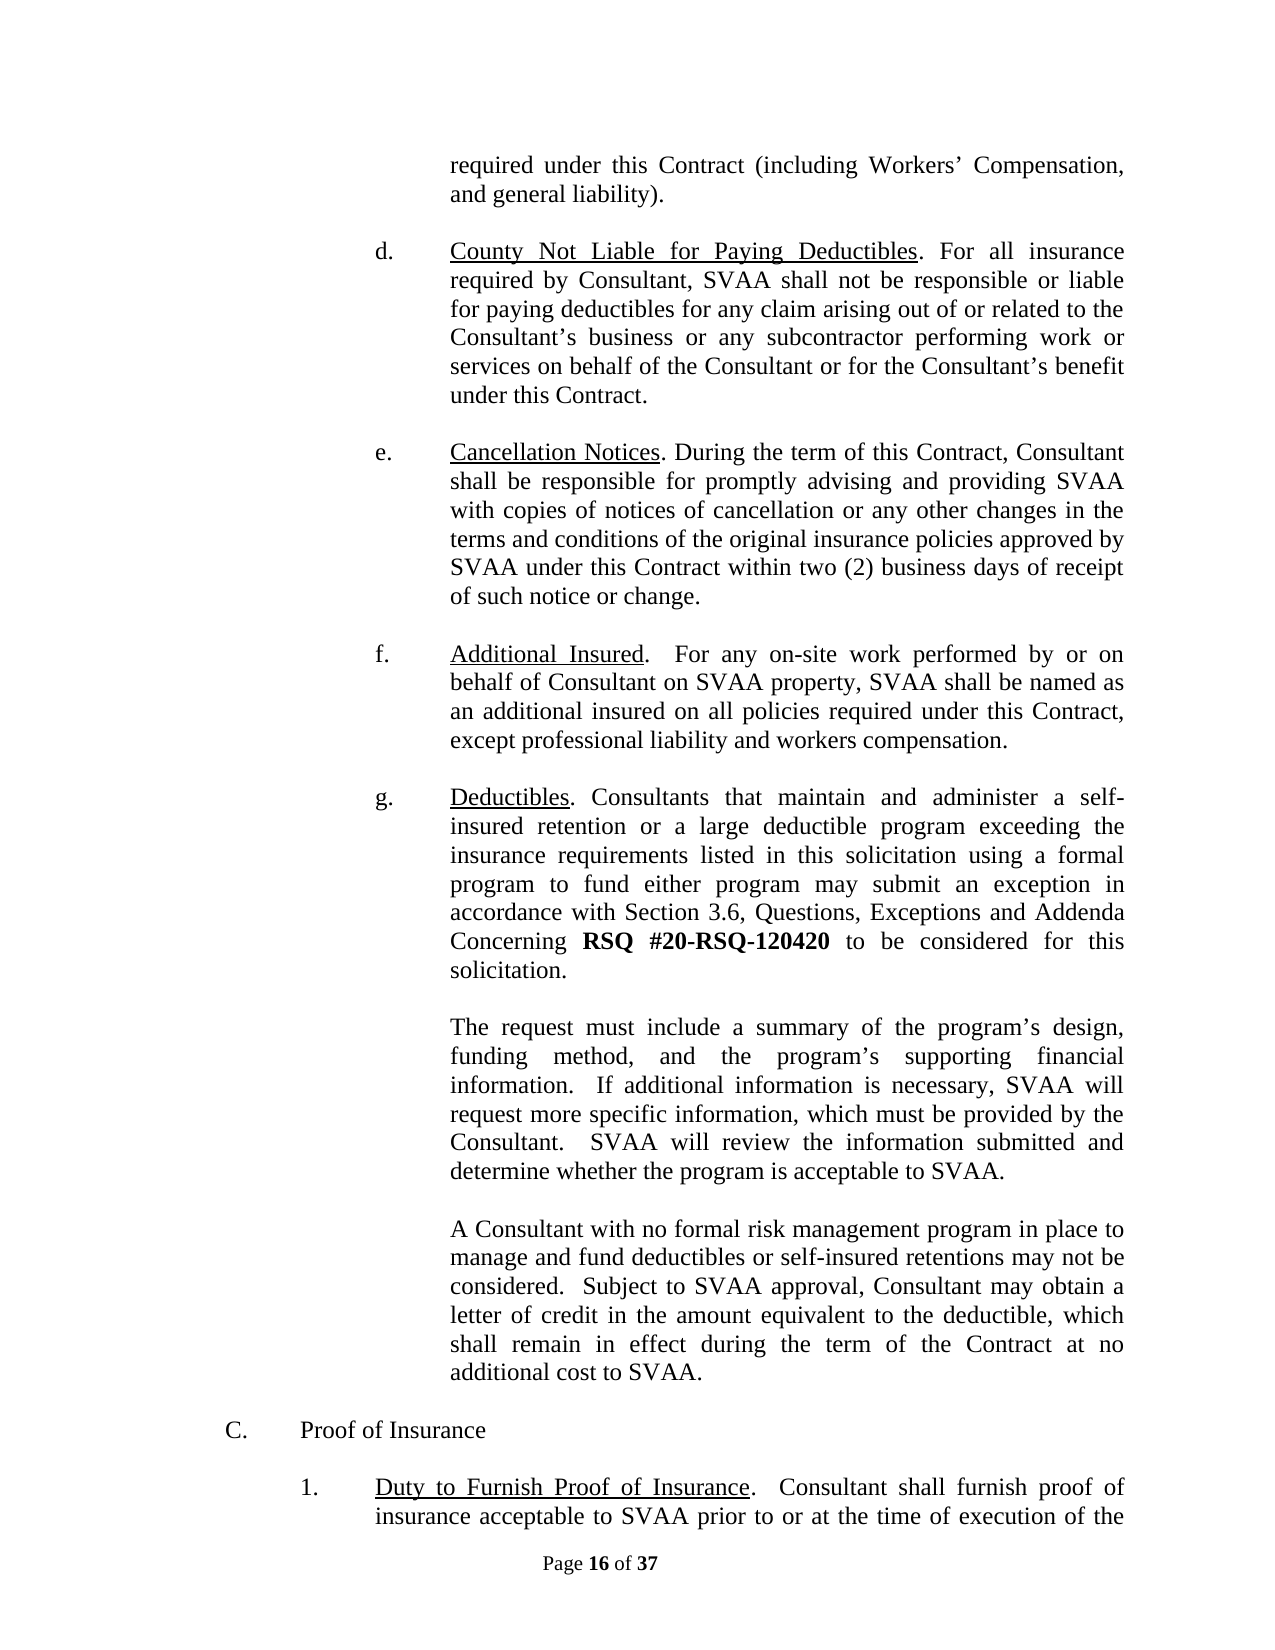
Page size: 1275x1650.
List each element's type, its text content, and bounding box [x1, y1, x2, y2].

text g. Deductibles. Consultants that maintain and administer a self-insured retention or a large deductible program exceeding the insurance requirements listed in this solicitation using a formal program to fund either program may submit an exception in accordance with Section 3.6, Questions, Exceptions and Addenda Concerning RSQ #20-RSQ-120420 to be considered for this solicitation. [375, 782, 1125, 984]
list Additional Insured. For any on-site work performed by or on behalf of Consultant on SVAA property, SVAA shall be named as an additional insured on all policies required under this Contract, except professional liability and workers compensation. [375, 639, 1125, 754]
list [375, 150, 1125, 207]
text A Consultant with no formal risk management program in place to manage and fund deductibles or self-insured retentions may not be considered. Subject to SVAA approval, Consultant may obtain a letter of credit in the amount equivalent to the deductible, which shall remain in effect during the term of the Contract at no additional cost to SVAA. [450, 1214, 1125, 1386]
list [300, 1472, 1125, 1530]
text The request must include a summary of the program’s design, funding method, and the program’s supporting financial information. If additional information is necessary, SVAA will request more specific information, which must be provided by the Consultant. SVAA will review the information submitted and determine whether the program is acceptable to SVAA. [450, 1012, 1125, 1185]
list County Not Liable for Paying Deductibles. For all insurance required by Consultant, SVAA shall not be responsible or liable for paying deductibles for any claim arising out of or related to the Consultant’s business or any subcontractor performing work or services on behalf of the Consultant or for the Consultant’s benefit under this Contract. [375, 236, 1125, 409]
list Cancellation Notices. During the term of this Contract, Consultant shall be responsible for promptly advising and providing SVAA with copies of notices of cancellation or any other changes in the terms and conditions of the original insurance policies approved by SVAA under this Contract within two (2) business days of receipt of such notice or change. [375, 437, 1125, 610]
list Proof of Insurance [225, 1415, 1125, 1444]
